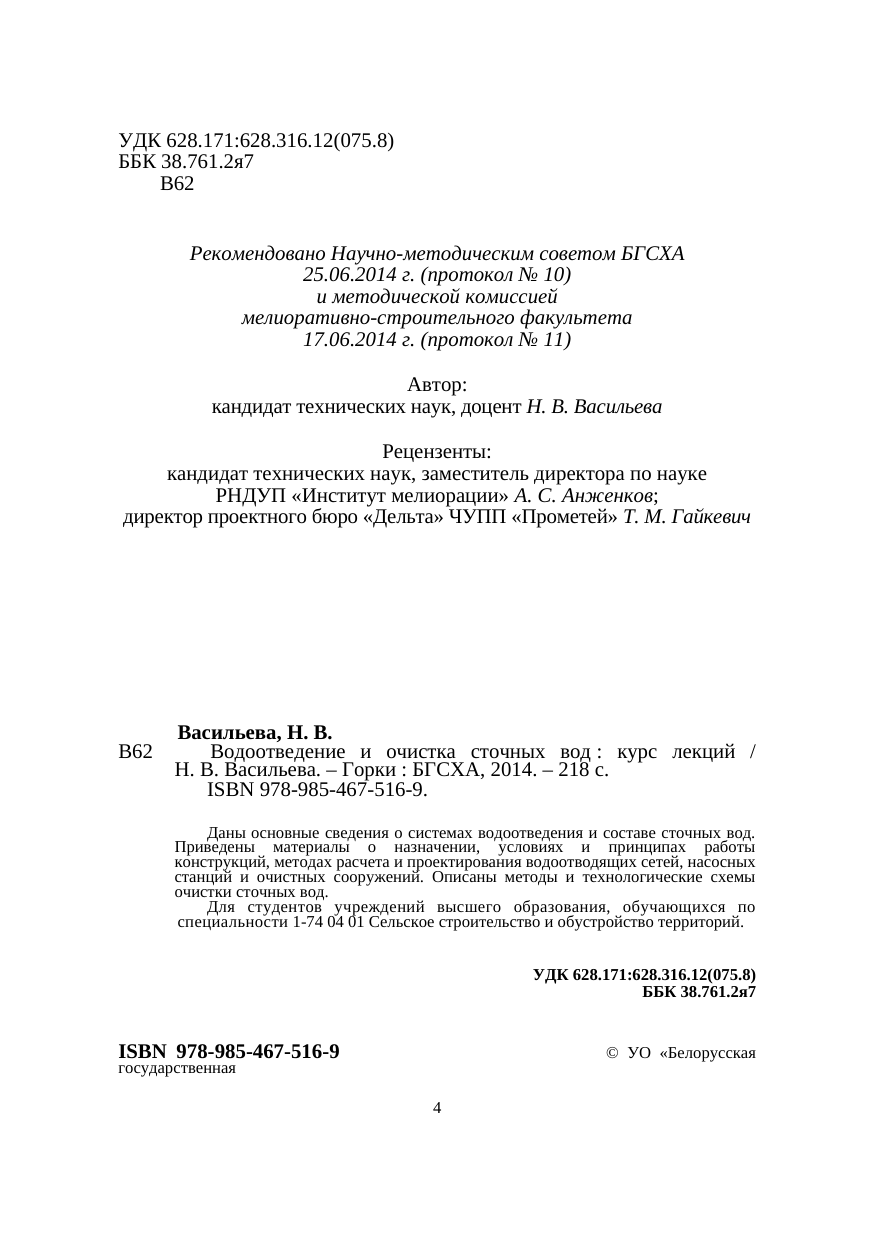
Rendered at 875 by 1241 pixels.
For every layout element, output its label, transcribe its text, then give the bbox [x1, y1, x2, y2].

title Для студентов учреждений высшего образования, обучающихся по специальности 1-74 04 01 Сельское строительство и обустройство территорий. [177, 901, 756, 931]
text кандидат технических наук, доцент Н. В. Васильева [118, 396, 756, 418]
text УДК 628.171:628.316.12(075.8) [118, 130, 756, 151]
text 17.06.2014 г. (протокол № 11) [118, 329, 756, 351]
text 25.06.2014 г. (протокол № 10) [118, 264, 756, 286]
text УДК 628.171:628.316.12(075.8) [118, 968, 756, 983]
text ББК 38.761.2я7 [118, 151, 756, 173]
text В62 [118, 173, 756, 194]
text ISBN 978-985-467-516-9. [174, 781, 756, 800]
text РНДУП «Институт мелиорации» А. С. Анженков; [118, 485, 756, 506]
text кандидат технических наук, заместитель директора по науке [118, 463, 756, 485]
title В62 Водоотведение и очистка сточных вод : курс лекций / Н. В. Васильева. – Горки : БГСХА, 2014. – 218 с. [118, 744, 756, 781]
text Даны основные сведения о системах водоотведения и составе сточных вод. Приведены материалы о назначении, условиях и принципах работы конструкций, методах расчета и проектирования водоотводящих сетей, насосных станций и очистных сооружений. Описаны методы и технологические схемы очистки сточных вод. [174, 826, 756, 901]
text и методической комиссией [118, 286, 756, 307]
text Васильева, Н. В. [156, 722, 756, 744]
text директор проектного бюро «Дельта» ЧУПП «Прометей» Т. М. Гайкевич [118, 506, 756, 528]
text ISBN 978-985-467-516-9 УО «Белорусская государственная [118, 1043, 756, 1077]
text Автор: [118, 374, 756, 396]
text ББК 38.761.2я7 [118, 983, 756, 1001]
text Рекомендовано Научно-методическим советом БГСХА [118, 243, 756, 264]
text мелиоративно-строительного факультета [118, 307, 756, 329]
text Рецензенты: [118, 442, 756, 463]
